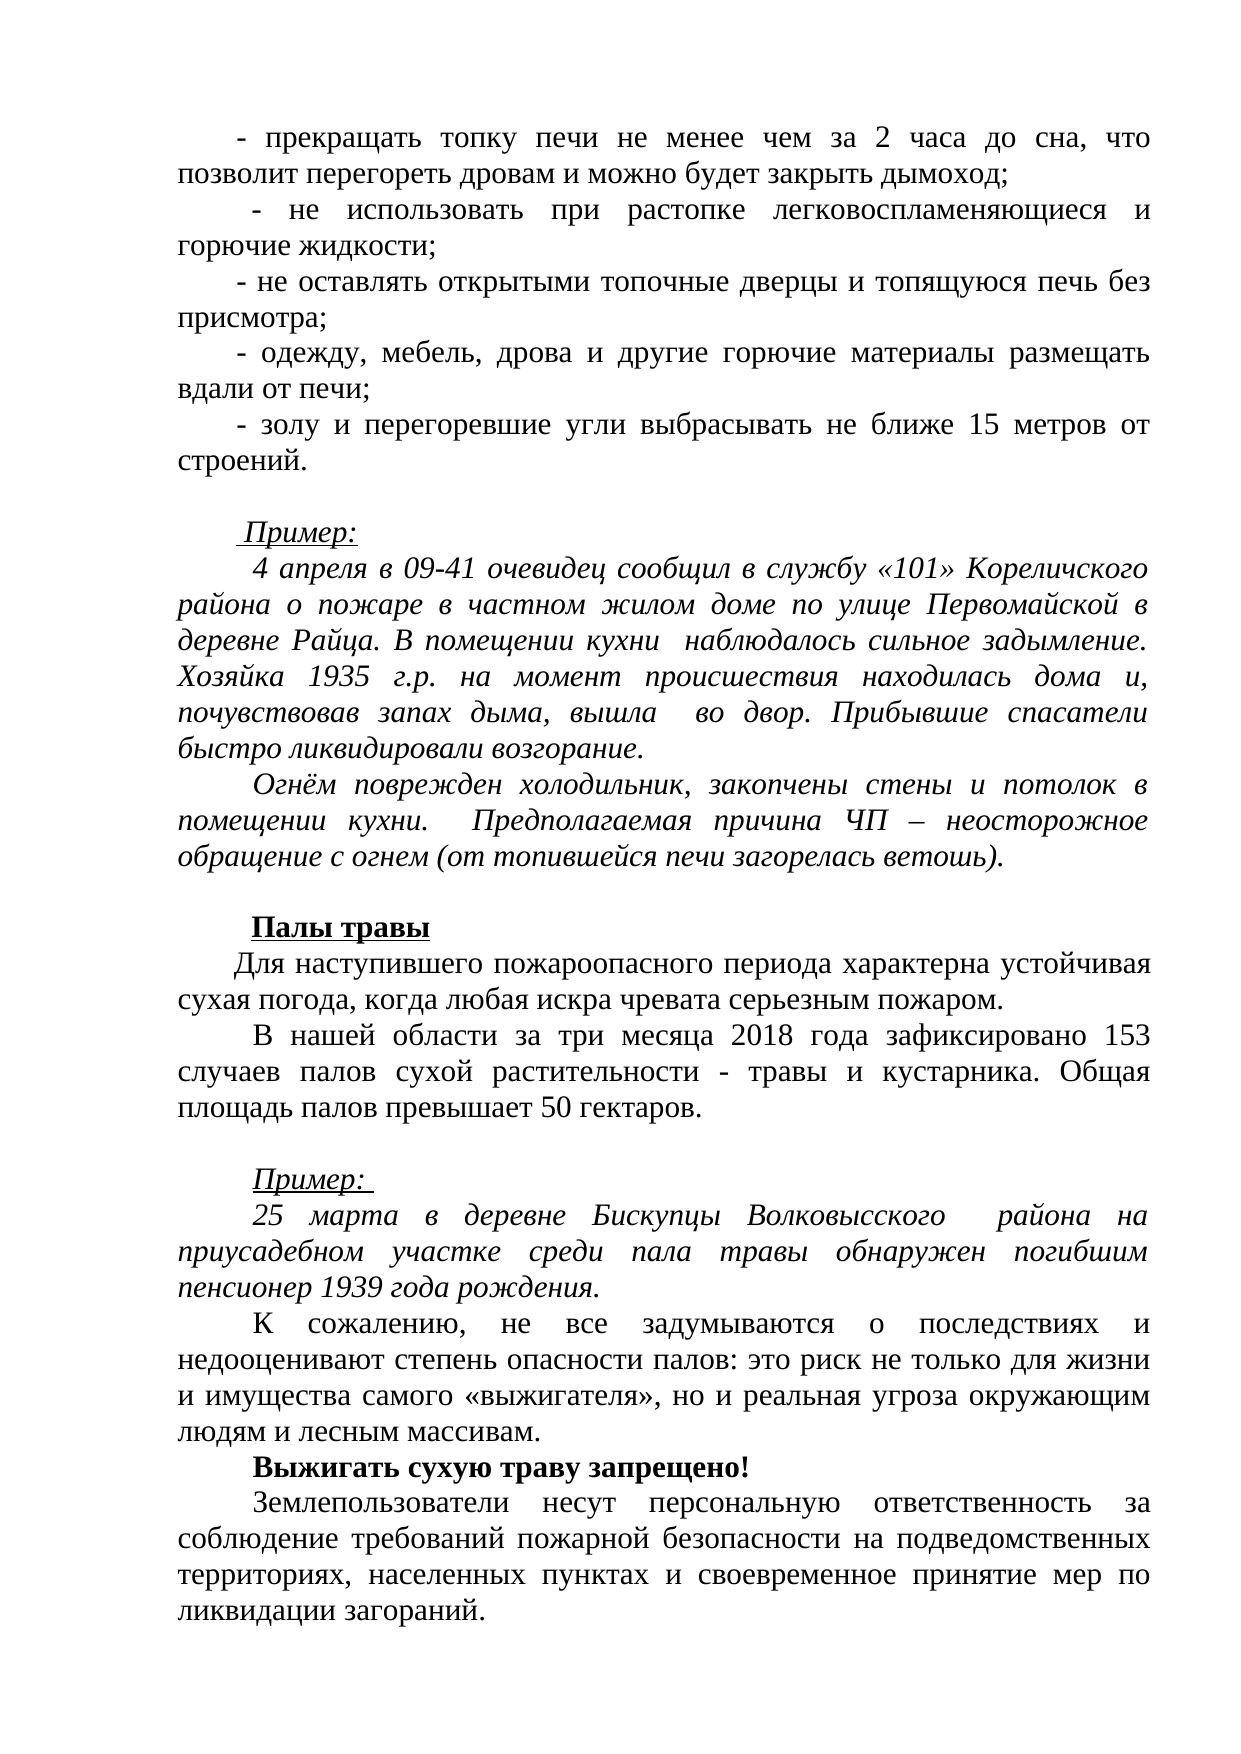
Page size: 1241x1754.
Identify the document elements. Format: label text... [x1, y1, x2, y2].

text - не использовать при растопке легковоспламеняющиеся и горючие жидкости; [177, 190, 1152, 262]
text Выжигать сухую траву запрещено! [177, 1448, 1152, 1484]
text Для наступившего пожароопасного периода характерна устойчивая сухая погода, когда любая искра чревата серьезным пожаром. [177, 945, 1152, 1017]
text - золу и перегоревшие угли выбрасывать не ближе от строений. [177, 406, 1152, 477]
text Огнём поврежден холодильник, закопчены стены и потолок в помещении кухни. Предполагаемая причина ЧП – неосторожное обращение с огнем (от топившейся печи загорелась ветошь). [177, 765, 1152, 873]
text Землепользователи несут персональную ответственность за соблюдение требований пожарной безопасности на подведомственных территориях, населенных пунктах и своевременное принятие мер по ликвидации загораний. [177, 1484, 1152, 1627]
text К сожалению, не все задумываются о последствиях и недооценивают степень опасности палов: это риск не только для жизни и имущества самого «выжигателя», но и реальная угроза окружающим людям и лесным массивам. [177, 1304, 1152, 1448]
text 25 марта в деревне Бискупцы Волковысского района на приусадебном участке среди пала травы обнаружен погибшим пенсионер 1939 года рождения. [177, 1196, 1152, 1304]
text Пример: [177, 1160, 1152, 1196]
text - прекращать топку печи не менее чем за 2 часа до сна, что позволит перегореть дровам и можно будет закрыть дымоход; [177, 118, 1152, 190]
text - не оставлять открытыми топочные дверцы и топящуюся печь без присмотра; [177, 262, 1152, 334]
text - одежду, мебель, дрова и другие горючие материалы размещать вдали от печи; [177, 334, 1152, 406]
text Палы травы [177, 909, 1152, 945]
text 4 апреля в 09-41 очевидец сообщил в службу «101» Кореличского района о пожаре в частном жилом доме по улице Первомайской в деревне Райца. В помещении кухни наблюдалось сильное задымление. Хозяйка .р. на момент происшествия находилась дома и, почувствовав запах дыма, вышла во двор. Прибывшие спасатели быстро ликвидировали возгорание. [177, 549, 1152, 765]
text В нашей области за три месяца 2018 года зафиксировано 153 случаев палов сухой растительности - травы и кустарника. Общая площадь палов превышает . [177, 1017, 1152, 1124]
text Пример: [177, 513, 1152, 549]
